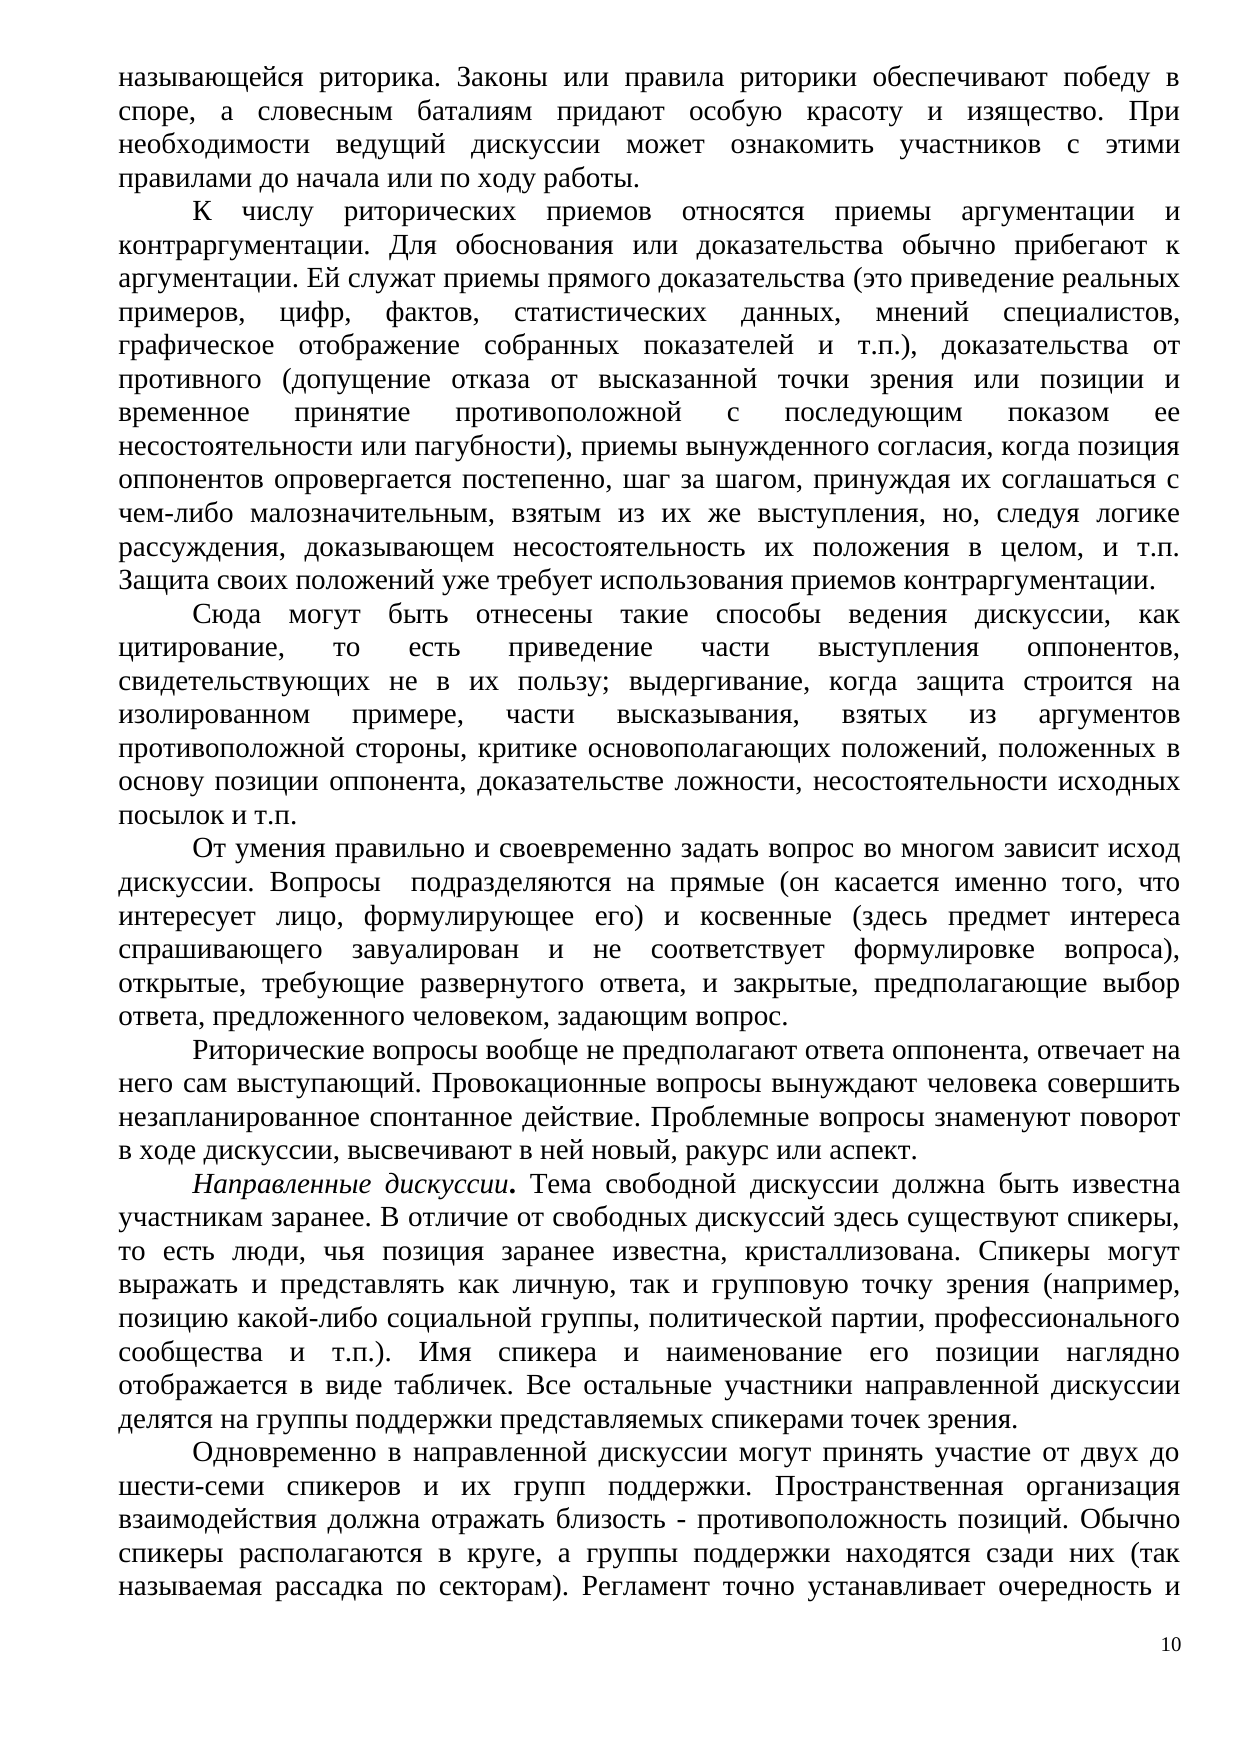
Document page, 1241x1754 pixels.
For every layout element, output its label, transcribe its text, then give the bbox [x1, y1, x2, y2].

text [118, 1434, 1181, 1602]
text Направленные дискуссии. Тема свободной дискуссии должна быть известна участникам заранее. В отличие от свободных дискуссий здесь существуют спикеры, то есть люди, чья позиция заранее известна, кристаллизована. Спикеры могут выражать и представлять как личную, так и групповую точку зрения (например, позицию какой-либо социальной группы, политической партии, профессионального сообщества и т.п.). Имя спикера и наименование его позиции наглядно отображается в виде табличек. Все остальные участники направленной дискуссии делятся на группы поддержки представляемых спикерами точек зрения. [118, 1166, 1181, 1434]
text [118, 59, 1181, 193]
text Риторические вопросы вообще не предполагают ответа оппонента, отвечает на него сам выступающий. Провокационные вопросы вынуждают человека совершить незапланированное спонтанное действие. Проблемные вопросы знаменуют поворот в ходе дискуссии, высвечивают в ней новый, ракурс или аспект. [118, 1032, 1181, 1166]
text От умения правильно и своевременно задать вопрос во многом зависит исход дискуссии. Вопросы подразделяются на прямые (он касается именно того, что интересует лицо, формулирующее его) и косвенные (здесь предмет интереса спрашивающего завуалирован и не соответствует формулировке вопроса), открытые, требующие развернутого ответа, и закрытые, предполагающие выбор ответа, предложенного человеком, задающим вопрос. [118, 831, 1181, 1032]
text К числу риторических приемов относятся приемы аргументации и контраргументации. Для обоснования или доказательства обычно прибегают к аргументации. Ей служат приемы прямого доказательства (это приведение реальных примеров, цифр, фактов, статистических данных, мнений специалистов, графическое отображение собранных показателей и т.п.), доказательства от противного (допущение отказа от высказанной точки зрения или позиции и временное принятие противоположной с последующим показом ее несостоятельности или пагубности), приемы вынужденного согласия, когда позиция оппонентов опровергается постепенно, шаг за шагом, принуждая их соглашаться с чем-либо малозначительным, взятым из их же выступления, но, следуя логике рассуждения, доказывающем несостоятельность их положения в целом, и т.п. Защита своих положений уже требует использования приемов контраргументации. [118, 193, 1181, 596]
text Сюда могут быть отнесены такие способы ведения дискуссии, как цитирование, то есть приведение части выступления оппонентов, свидетельствующих не в их пользу; выдергивание, когда защита строится на изолированном примере, части высказывания, взятых из аргументов противоположной стороны, критике основополагающих положений, положенных в основу позиции оппонента, доказательстве ложности, несостоятельности исходных посылок и т.п. [118, 596, 1181, 831]
